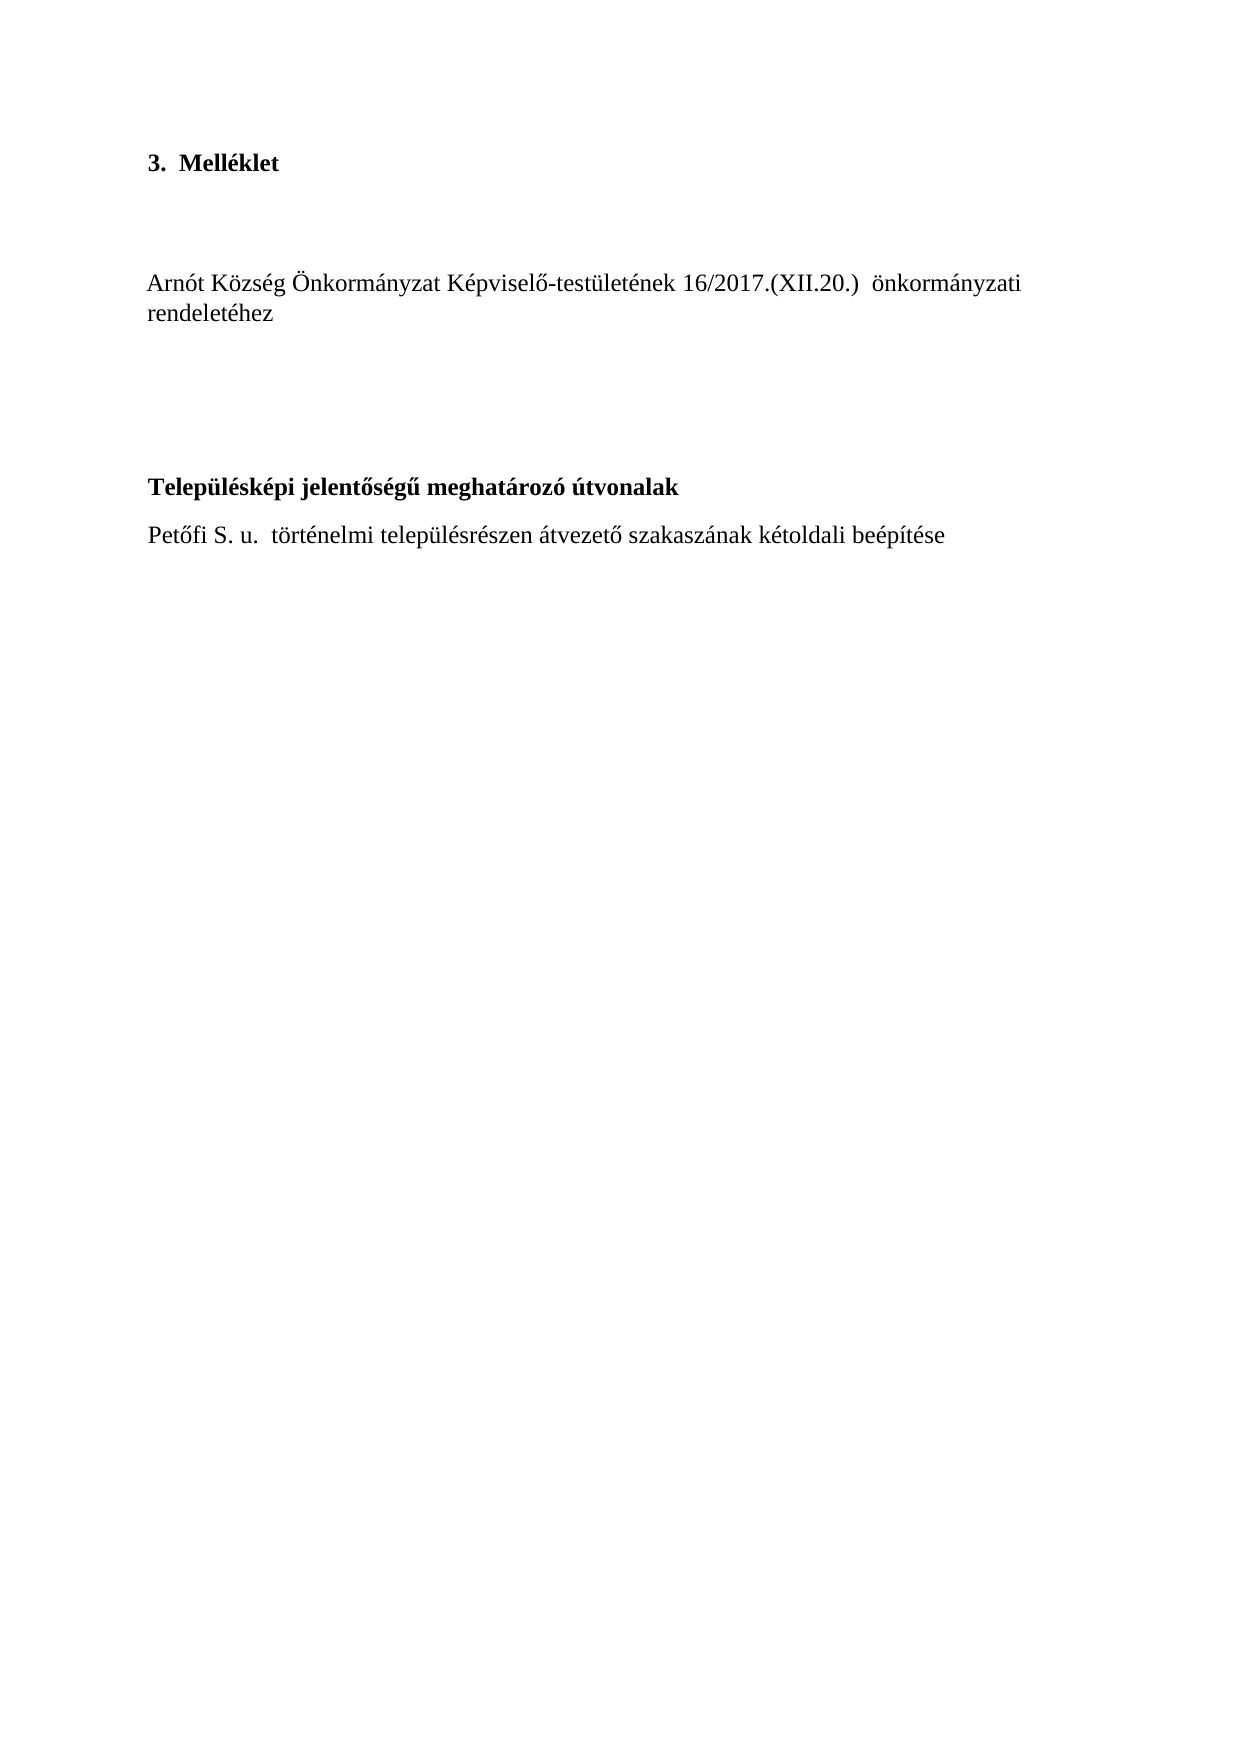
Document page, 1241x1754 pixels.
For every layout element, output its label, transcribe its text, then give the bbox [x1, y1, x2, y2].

text Településképi jelentőségű meghatározó útvonalak [148, 472, 1093, 501]
subtitle Arnót Község Önkormányzat Képviselő-testületének 16/2017.(XII.20.) önkormányzati rendeletéhez [146, 268, 1093, 327]
subtitle 3. Melléklet [148, 148, 1093, 176]
subtitle Petőfi S. u. történelmi településrészen átvezető szakaszának kétoldali beépítése [148, 520, 1093, 548]
